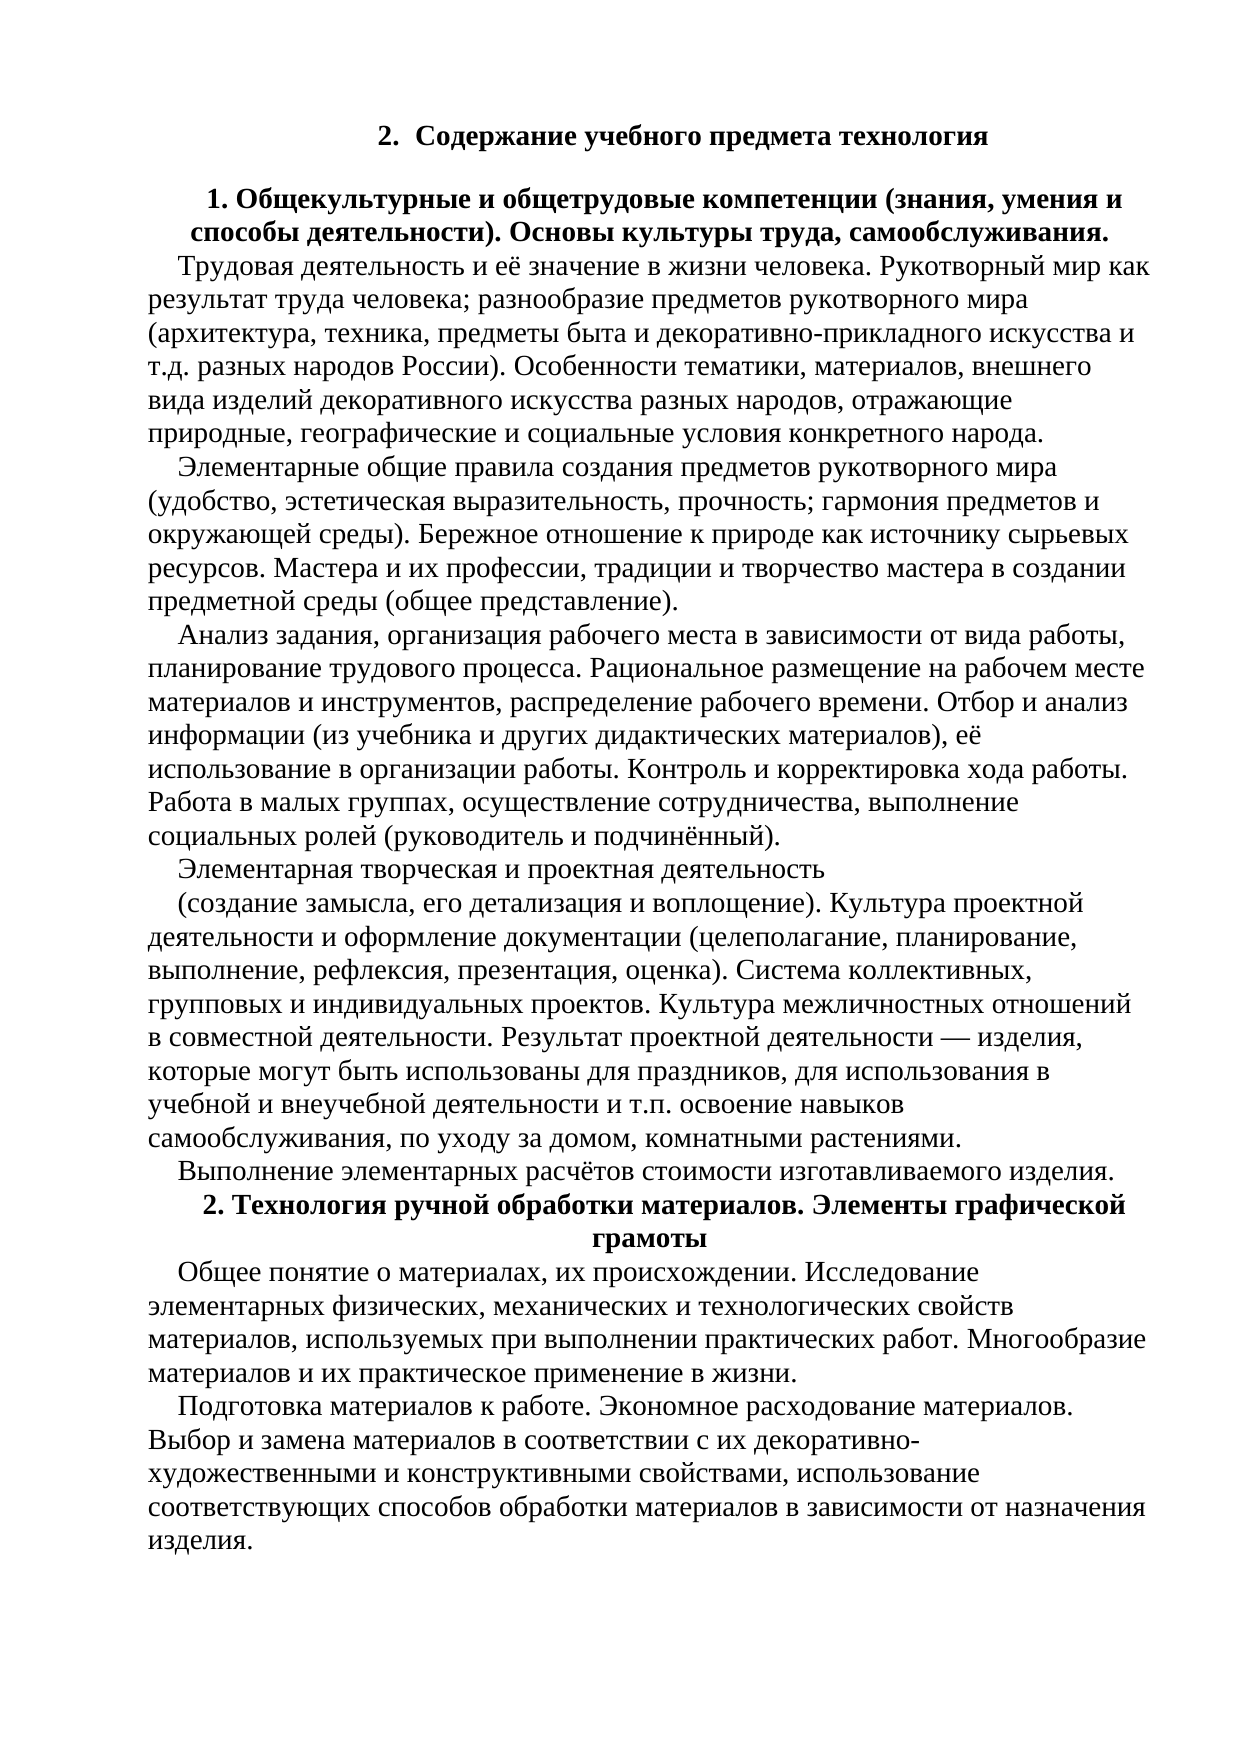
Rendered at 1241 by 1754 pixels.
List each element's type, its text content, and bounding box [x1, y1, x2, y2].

text Элементарная творческая и проектная деятельность [148, 852, 1152, 885]
text 1. Общекультурные и общетрудовые компетенции (знания, умения и способы деятельности). Основы культуры труда, самообслуживания. [148, 181, 1152, 248]
text Общее понятие о материалах, их происхождении. Исследование элементарных физических, механических и технологических свойств материалов, используемых при выполнении практических работ. Многообразие материалов и их практическое применение в жизни. [148, 1254, 1152, 1388]
text Трудовая деятельность и её значение в жизни человека. Рукотворный мир как результат труда человека; разнообразие предметов рукотворного мира (архитектура, техника, предметы быта и декоративно-прикладного искусства и т.д. разных народов России). Особенности тематики, материалов, внешнего вида изделий декоративного искусства разных народов, отражающие природные, географические и социальные условия конкретного народа. [148, 248, 1152, 449]
list Содержание учебного предмета технология [215, 118, 1152, 152]
text Элементарные общие правила создания предметов рукотворного мира (удобство, эстетическая выразительность, прочность; гармония предметов и окружающей среды). Бережное отношение к природе как источнику сырьевых ресурсов. Мастера и их профессии, традиции и творчество мастера в создании предметной среды (общее представление). [148, 449, 1152, 617]
text Анализ задания, организация рабочего места в зависимости от вида работы, планирование трудового процесса. Рациональное размещение на рабочем месте материалов и инструментов, распределение рабочего времени. Отбор и анализ информации (из учебника и других дидактических материалов), её использование в организации работы. Контроль и корректировка хода работы. Работа в малых группах, осуществление сотрудничества, выполнение социальных ролей (руководитель и подчинённый). [148, 617, 1152, 852]
text (создание замысла, его детализация и воплощение). Культура проектной деятельности и оформление документации (целеполагание, планирование, выполнение, рефлексия, презентация, оценка). Система коллективных, групповых и индивидуальных проектов. Культура межличностных отношений в совместной деятельности. Результат проектной деятельности — изделия, которые могут быть использованы для праздников, для использования в учебной и внеучебной деятельности и т.п. освоение навыков самообслуживания, по уходу за домом, комнатными растениями. [148, 885, 1152, 1153]
text 2. Технология ручной обработки материалов. Элементы графической грамоты [148, 1187, 1152, 1254]
text Выполнение элементарных расчётов стоимости изготавливаемого изделия. [148, 1153, 1152, 1187]
text Подготовка материалов к работе. Экономное расходование материалов. Выбор и замена материалов в соответствии с их декоративно- художественными и конструктивными свойствами, использование соответствующих способов обработки материалов в зависимости от назначения изделия. [148, 1388, 1152, 1556]
